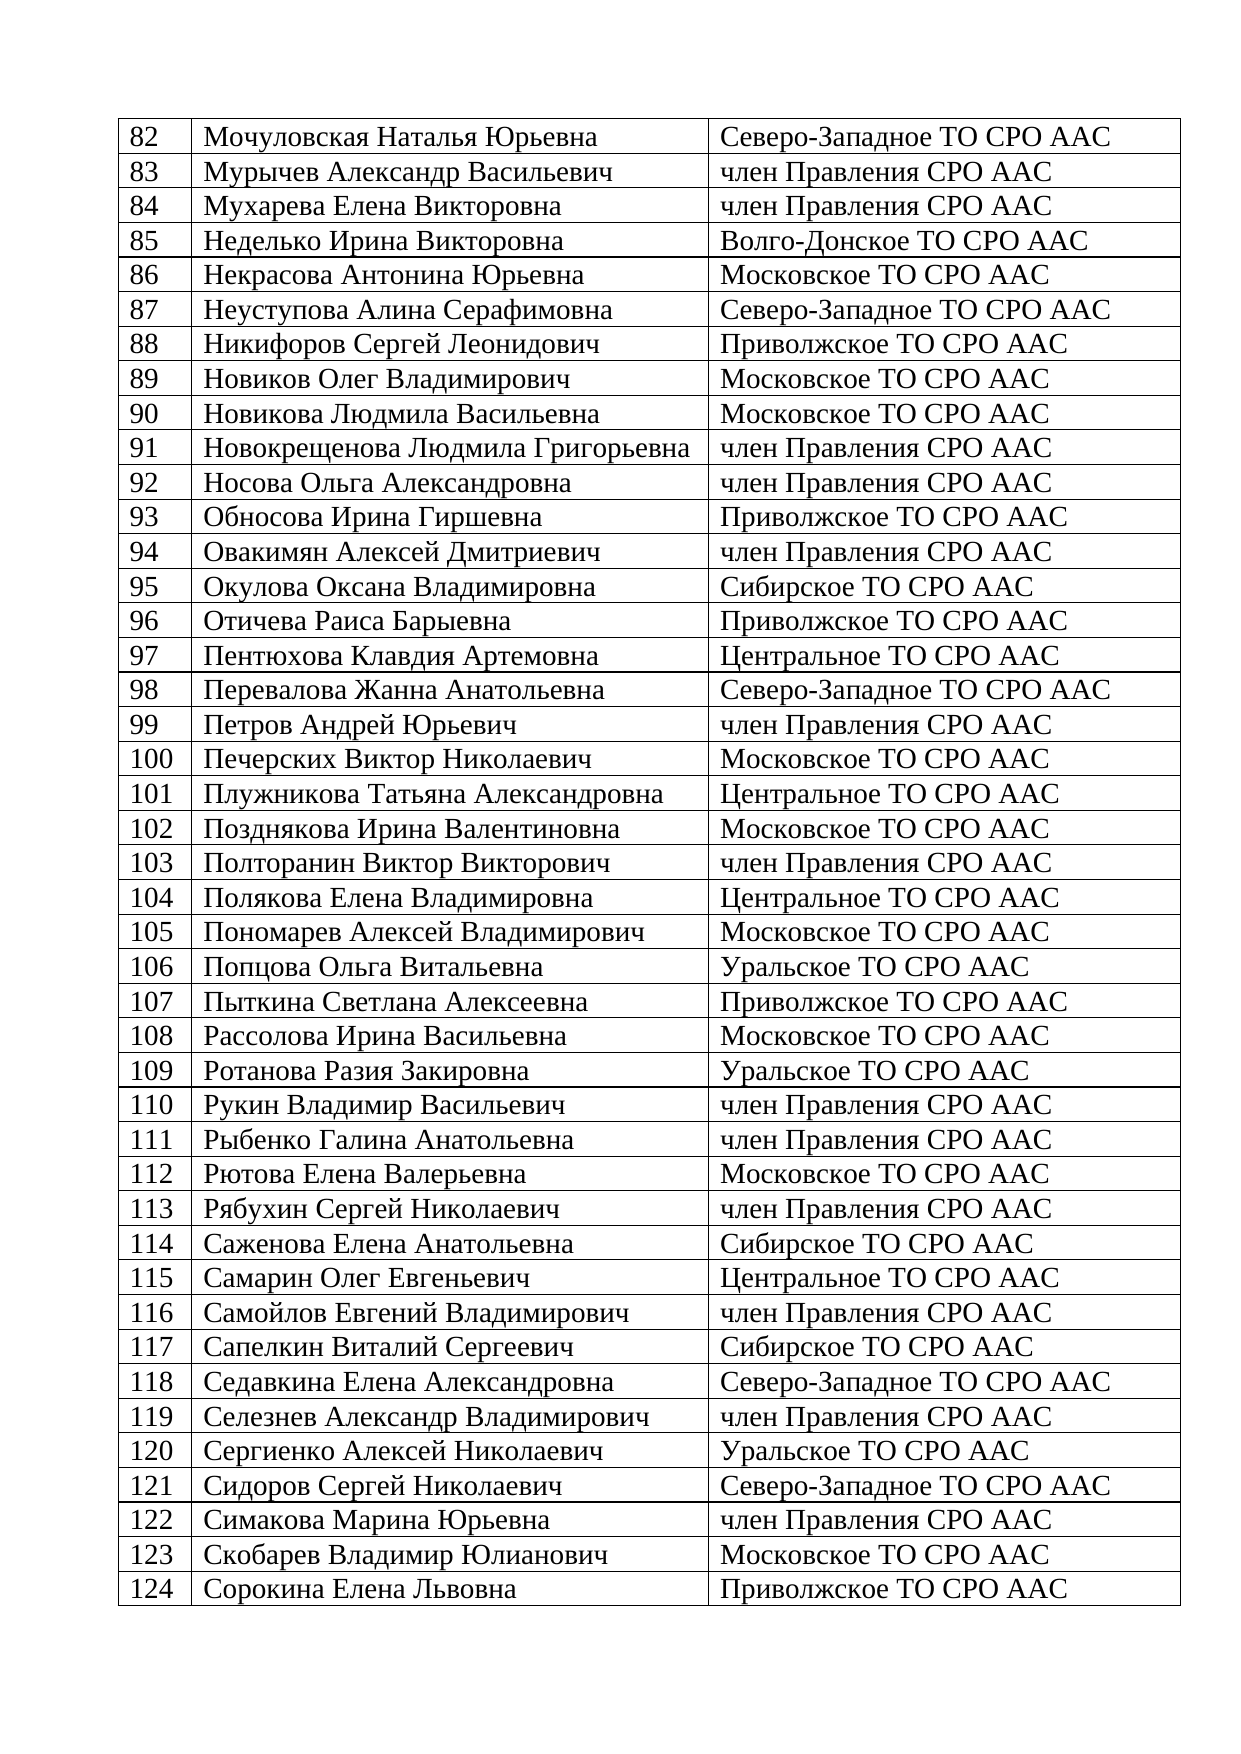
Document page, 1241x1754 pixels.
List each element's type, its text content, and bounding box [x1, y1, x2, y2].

table_cell 89 [119, 361, 191, 395]
table_cell 110 [119, 1088, 191, 1121]
table_cell Саженова Елена Анатольевна [192, 1226, 708, 1259]
table_cell член Правления СРО ААС [709, 1191, 1180, 1225]
table_cell 85 [119, 223, 191, 256]
table_cell Северо-Западное ТО СРО ААС [709, 292, 1180, 326]
table_cell Сибирское ТО СРО ААС [709, 569, 1180, 602]
table_cell Рябухин Сергей Николаевич [192, 1191, 708, 1225]
table_cell Центральное ТО СРО ААС [709, 880, 1180, 913]
table_cell 104 [119, 880, 191, 913]
table_cell Обносова Ирина Гиршевна [192, 500, 708, 533]
table_cell 87 [119, 292, 191, 326]
table_cell член Правления СРО ААС [709, 1122, 1180, 1156]
table_cell член Правления СРО ААС [709, 430, 1180, 464]
table_cell Приволжское ТО СРО ААС [709, 984, 1180, 1017]
table_cell Рыбенко Галина Анатольевна [192, 1122, 708, 1156]
table_cell 121 [119, 1468, 191, 1501]
table_cell Позднякова Ирина Валентиновна [192, 811, 708, 844]
table_cell 96 [119, 603, 191, 637]
table_cell член Правления СРО ААС [709, 465, 1180, 498]
table_cell Пономарев Алексей Владимирович [192, 915, 708, 948]
table_cell Центральное ТО СРО ААС [709, 776, 1180, 810]
table_cell член Правления СРО ААС [709, 1088, 1180, 1121]
table_cell 115 [119, 1260, 191, 1294]
table_cell 100 [119, 742, 191, 775]
table_cell 109 [119, 1053, 191, 1086]
table_cell 112 [119, 1157, 191, 1190]
table_cell Отичева Раиса Барыевна [192, 603, 708, 637]
table_cell Пентюхова Клавдия Артемовна [192, 638, 708, 671]
table_cell Окулова Оксана Владимировна [192, 569, 708, 602]
table_cell Плужникова Татьяна Александровна [192, 776, 708, 810]
table_cell 83 [119, 154, 191, 187]
table_cell член Правления СРО ААС [709, 188, 1180, 222]
table_cell 116 [119, 1295, 191, 1328]
table_cell Печерских Виктор Николаевич [192, 742, 708, 775]
table_cell Уральское ТО СРО ААС [709, 949, 1180, 983]
table_cell 114 [119, 1226, 191, 1259]
table_cell 106 [119, 949, 191, 983]
table_cell Сергиенко Алексей Николаевич [192, 1433, 708, 1467]
table_cell Носова Ольга Александровна [192, 465, 708, 498]
table_cell Селезнев Александр Владимирович [192, 1399, 708, 1432]
table_cell 118 [119, 1364, 191, 1398]
table_cell Приволжское ТО СРО ААС [709, 1572, 1180, 1605]
table_cell 98 [119, 673, 191, 706]
table_cell 94 [119, 534, 191, 568]
table_cell 99 [119, 707, 191, 741]
table_cell Ротанова Разия Закировна [192, 1053, 708, 1086]
table_cell Скобарев Владимир Юлианович [192, 1537, 708, 1571]
table_cell Петров Андрей Юрьевич [192, 707, 708, 741]
table_cell Мурычев Александр Васильевич [192, 154, 708, 187]
table_cell 113 [119, 1191, 191, 1225]
table_cell Московское ТО СРО ААС [709, 1537, 1180, 1571]
table_cell Приволжское ТО СРО ААС [709, 327, 1180, 360]
table_cell член Правления СРО ААС [709, 1295, 1180, 1328]
table_cell Овакимян Алексей Дмитриевич [192, 534, 708, 568]
table_cell Некрасова Антонина Юрьевна [192, 258, 708, 291]
table_cell 93 [119, 500, 191, 533]
table_cell Неуступова Алина Серафимовна [192, 292, 708, 326]
table_cell член Правления СРО ААС [709, 154, 1180, 187]
table_cell Центральное ТО СРО ААС [709, 638, 1180, 671]
table_cell Пыткина Светлана Алексеевна [192, 984, 708, 1017]
table_cell Новиков Олег Владимирович [192, 361, 708, 395]
table_cell Сапелкин Виталий Сергеевич [192, 1330, 708, 1363]
table_cell Московское ТО СРО ААС [709, 361, 1180, 395]
table_cell 95 [119, 569, 191, 602]
table_cell Московское ТО СРО ААС [709, 915, 1180, 948]
table_cell Рютова Елена Валерьевна [192, 1157, 708, 1190]
table_cell Неделько Ирина Викторовна [192, 223, 708, 256]
table_cell 86 [119, 258, 191, 291]
table_cell Уральское ТО СРО ААС [709, 1053, 1180, 1086]
table_cell Центральное ТО СРО ААС [709, 1260, 1180, 1294]
table_cell Попцова Ольга Витальевна [192, 949, 708, 983]
table_cell Самарин Олег Евгеньевич [192, 1260, 708, 1294]
table_cell член Правления СРО ААС [709, 845, 1180, 879]
table_cell Рукин Владимир Васильевич [192, 1088, 708, 1121]
table_cell Московское ТО СРО ААС [709, 1157, 1180, 1190]
table_cell Мухарева Елена Викторовна [192, 188, 708, 222]
table_cell Сидоров Сергей Николаевич [192, 1468, 708, 1501]
table_cell Сибирское ТО СРО ААС [709, 1226, 1180, 1259]
table_cell Седавкина Елена Александровна [192, 1364, 708, 1398]
table_cell Московское ТО СРО ААС [709, 258, 1180, 291]
table_cell член Правления СРО ААС [709, 1503, 1180, 1536]
table_cell Приволжское ТО СРО ААС [709, 500, 1180, 533]
table_cell Симакова Марина Юрьевна [192, 1503, 708, 1536]
table_cell Приволжское ТО СРО ААС [709, 603, 1180, 637]
table_cell 103 [119, 845, 191, 879]
table_cell 82 [119, 119, 191, 153]
table_cell 84 [119, 188, 191, 222]
table_cell Самойлов Евгений Владимирович [192, 1295, 708, 1328]
table_cell 105 [119, 915, 191, 948]
table_cell член Правления СРО ААС [709, 534, 1180, 568]
table_cell Сибирское ТО СРО ААС [709, 1330, 1180, 1363]
table_cell 91 [119, 430, 191, 464]
table_cell 102 [119, 811, 191, 844]
table_cell 90 [119, 396, 191, 429]
table_cell 123 [119, 1537, 191, 1571]
table_cell Волго-Донское ТО СРО ААС [709, 223, 1180, 256]
table_cell Московское ТО СРО ААС [709, 1018, 1180, 1052]
table_cell 111 [119, 1122, 191, 1156]
table_cell Сорокина Елена Львовна [192, 1572, 708, 1605]
table_cell Уральское ТО СРО ААС [709, 1433, 1180, 1467]
table_cell Рассолова Ирина Васильевна [192, 1018, 708, 1052]
table_cell Северо-Западное ТО СРО ААС [709, 1468, 1180, 1501]
table_cell Московское ТО СРО ААС [709, 396, 1180, 429]
table_cell 117 [119, 1330, 191, 1363]
table_cell Полторанин Виктор Викторович [192, 845, 708, 879]
table_cell Новикова Людмила Васильевна [192, 396, 708, 429]
table_cell Новокрещенова Людмила Григорьевна [192, 430, 708, 464]
table_cell член Правления СРО ААС [709, 707, 1180, 741]
table_cell 107 [119, 984, 191, 1017]
table_cell Московское ТО СРО ААС [709, 742, 1180, 775]
table_cell Мочуловская Наталья Юрьевна [192, 119, 708, 153]
table_cell Перевалова Жанна Анатольевна [192, 673, 708, 706]
table_cell Северо-Западное ТО СРО ААС [709, 119, 1180, 153]
table_cell Полякова Елена Владимировна [192, 880, 708, 913]
table_cell 97 [119, 638, 191, 671]
table_cell Никифоров Сергей Леонидович [192, 327, 708, 360]
table_cell 120 [119, 1433, 191, 1467]
table_cell Московское ТО СРО ААС [709, 811, 1180, 844]
table_cell Северо-Западное ТО СРО ААС [709, 1364, 1180, 1398]
table_cell 101 [119, 776, 191, 810]
table_cell Северо-Западное ТО СРО ААС [709, 673, 1180, 706]
table_cell 124 [119, 1572, 191, 1605]
table_cell 119 [119, 1399, 191, 1432]
table_cell 122 [119, 1503, 191, 1536]
table_cell 108 [119, 1018, 191, 1052]
table_cell 92 [119, 465, 191, 498]
table_cell член Правления СРО ААС [709, 1399, 1180, 1432]
table_cell 88 [119, 327, 191, 360]
